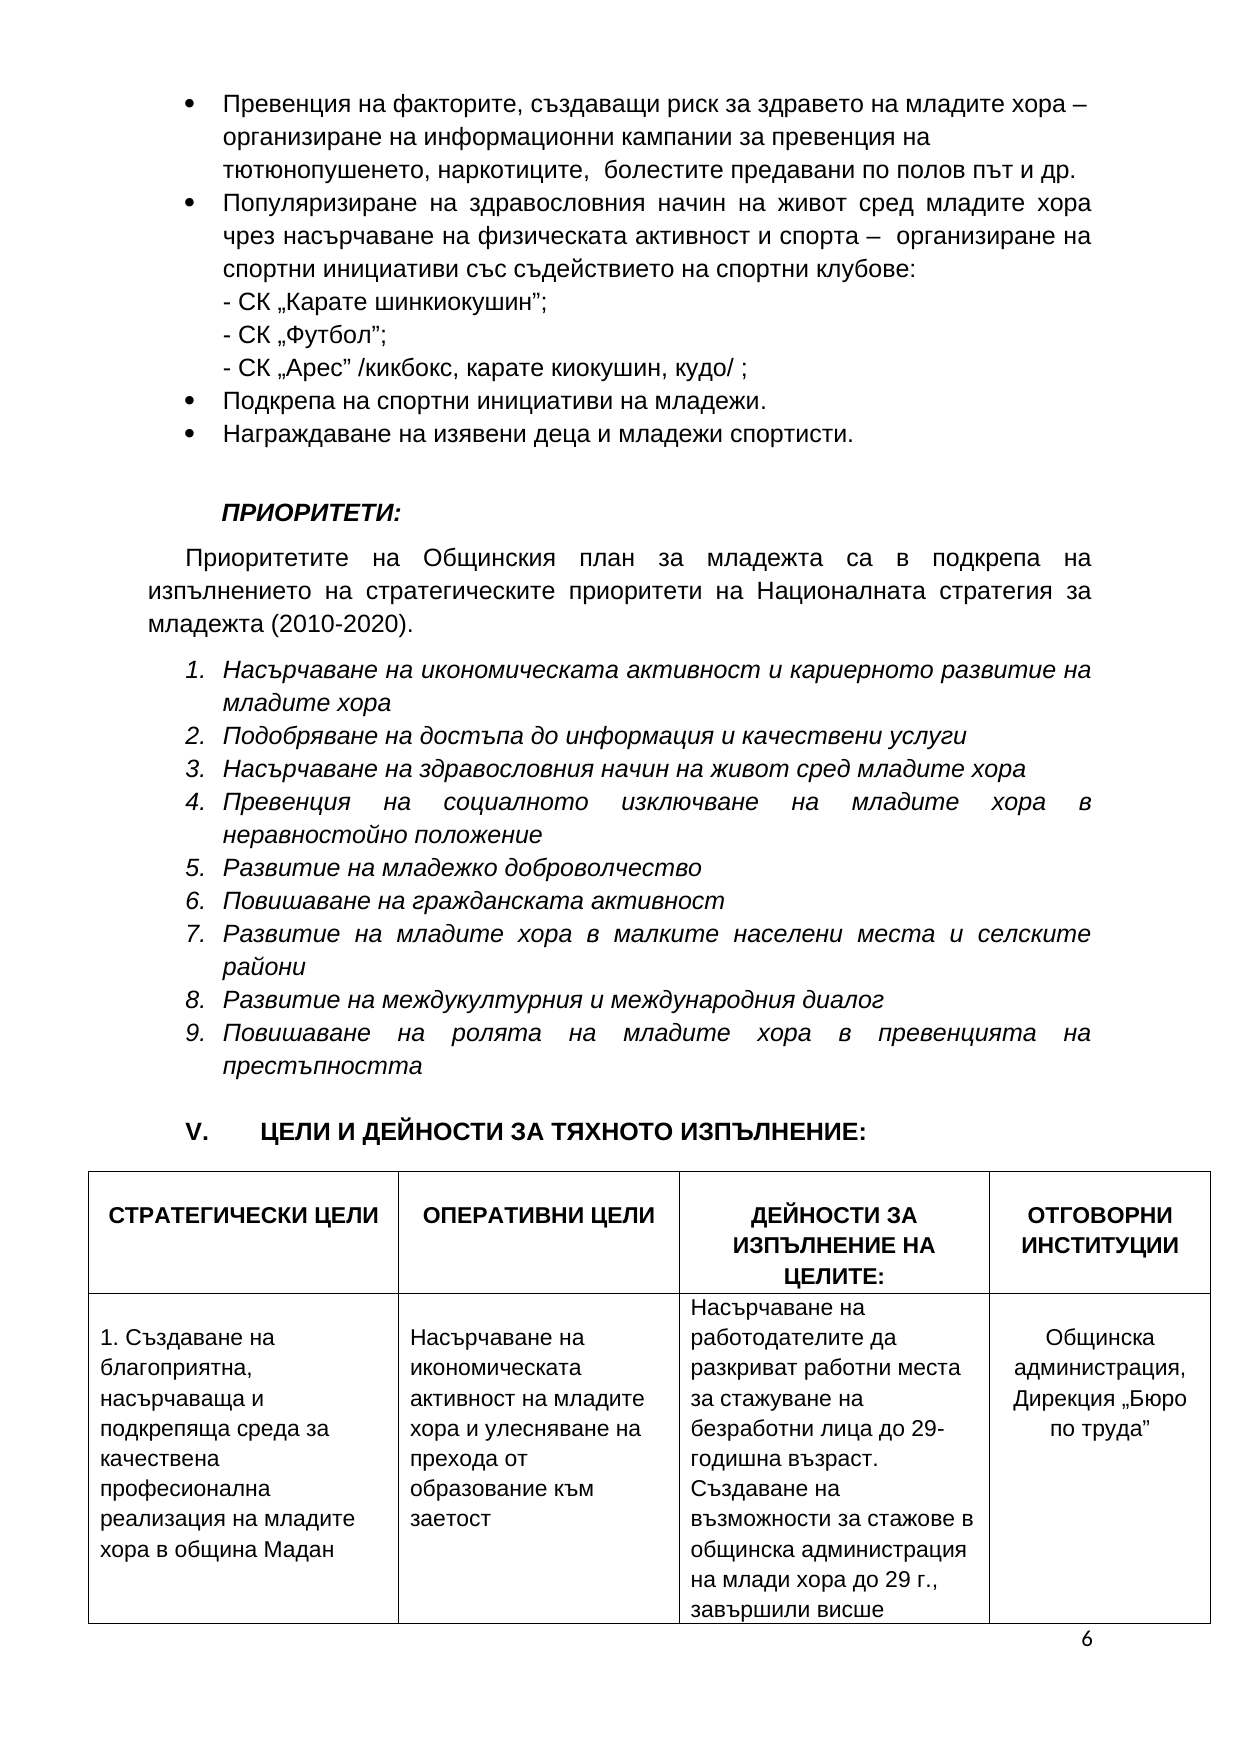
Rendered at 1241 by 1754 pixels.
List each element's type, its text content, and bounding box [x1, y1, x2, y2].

list Превенция на факторите, създаващи риск за здравето на младите хора – организиране на информационни кампании за превенция на тютюнопушенето, наркотиците, болестите предавани по полов път и др. [185, 89, 1093, 183]
list - СК „Арес” /кикбокс, карате киокушин, кудо/ ; [223, 353, 1093, 382]
table_header ДЕЙНОСТИ ЗА ИЗПЪЛНЕНИЕ НА ЦЕЛИТЕ: [680, 1172, 989, 1293]
table_header ОПЕРАТИВНИ ЦЕЛИ [399, 1172, 679, 1293]
list Повишаване на гражданската активност [185, 886, 1093, 915]
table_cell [89, 1294, 398, 1622]
list Награждаване на изявени деца и младежи спортисти. [185, 419, 1093, 448]
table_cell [680, 1294, 989, 1622]
list Насърчаване на здравословния начин на живот сред младите хора [185, 754, 1093, 783]
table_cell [990, 1294, 1210, 1622]
text Приоритетите на Общинския план за младежта са в подкрепа на изпълнението на стратегическите приоритети на Националната стратегия за младежта (2010-2020). [148, 543, 1093, 638]
list - СК „Карате шинкиокушин”; [223, 287, 1093, 316]
list Насърчаване на икономическата активност и кариерното развитие на младите хора [185, 655, 1093, 717]
list - СК „Футбол”; [223, 320, 1093, 349]
list Развитие на младите хора в малките населени места и селските райони [185, 919, 1093, 981]
list Развитие на междукултурния и международния диалог [185, 985, 1093, 1014]
table_header ОТГОВОРНИ ИНСТИТУЦИИ [990, 1172, 1210, 1293]
list Подобряване на достъпа до информация и качествени услуги [185, 721, 1093, 750]
list Подкрепа на спортни инициативи на младежи. [185, 386, 1093, 415]
list Развитие на младежко доброволчество [185, 853, 1093, 882]
list Повишаване на ролята на младите хора в превенцията на престъпността [185, 1018, 1093, 1080]
list ЦЕЛИ И ДЕЙНОСТИ ЗА ТЯХНОТО ИЗПЪЛНЕНИЕ: [185, 1117, 1093, 1146]
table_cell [399, 1294, 679, 1622]
table_header СТРАТЕГИЧЕСКИ ЦЕЛИ [89, 1172, 398, 1293]
text ПРИОРИТЕТИ: [148, 498, 1093, 527]
list Превенция на социалното изключване на младите хора в неравностойно положение [185, 787, 1093, 849]
list Популяризиране на здравословния начин на живот сред младите хора чрез насърчаване на физическата активност и спорта – организиране на спортни инициативи със съдействието на спортни клубове: [185, 188, 1093, 283]
